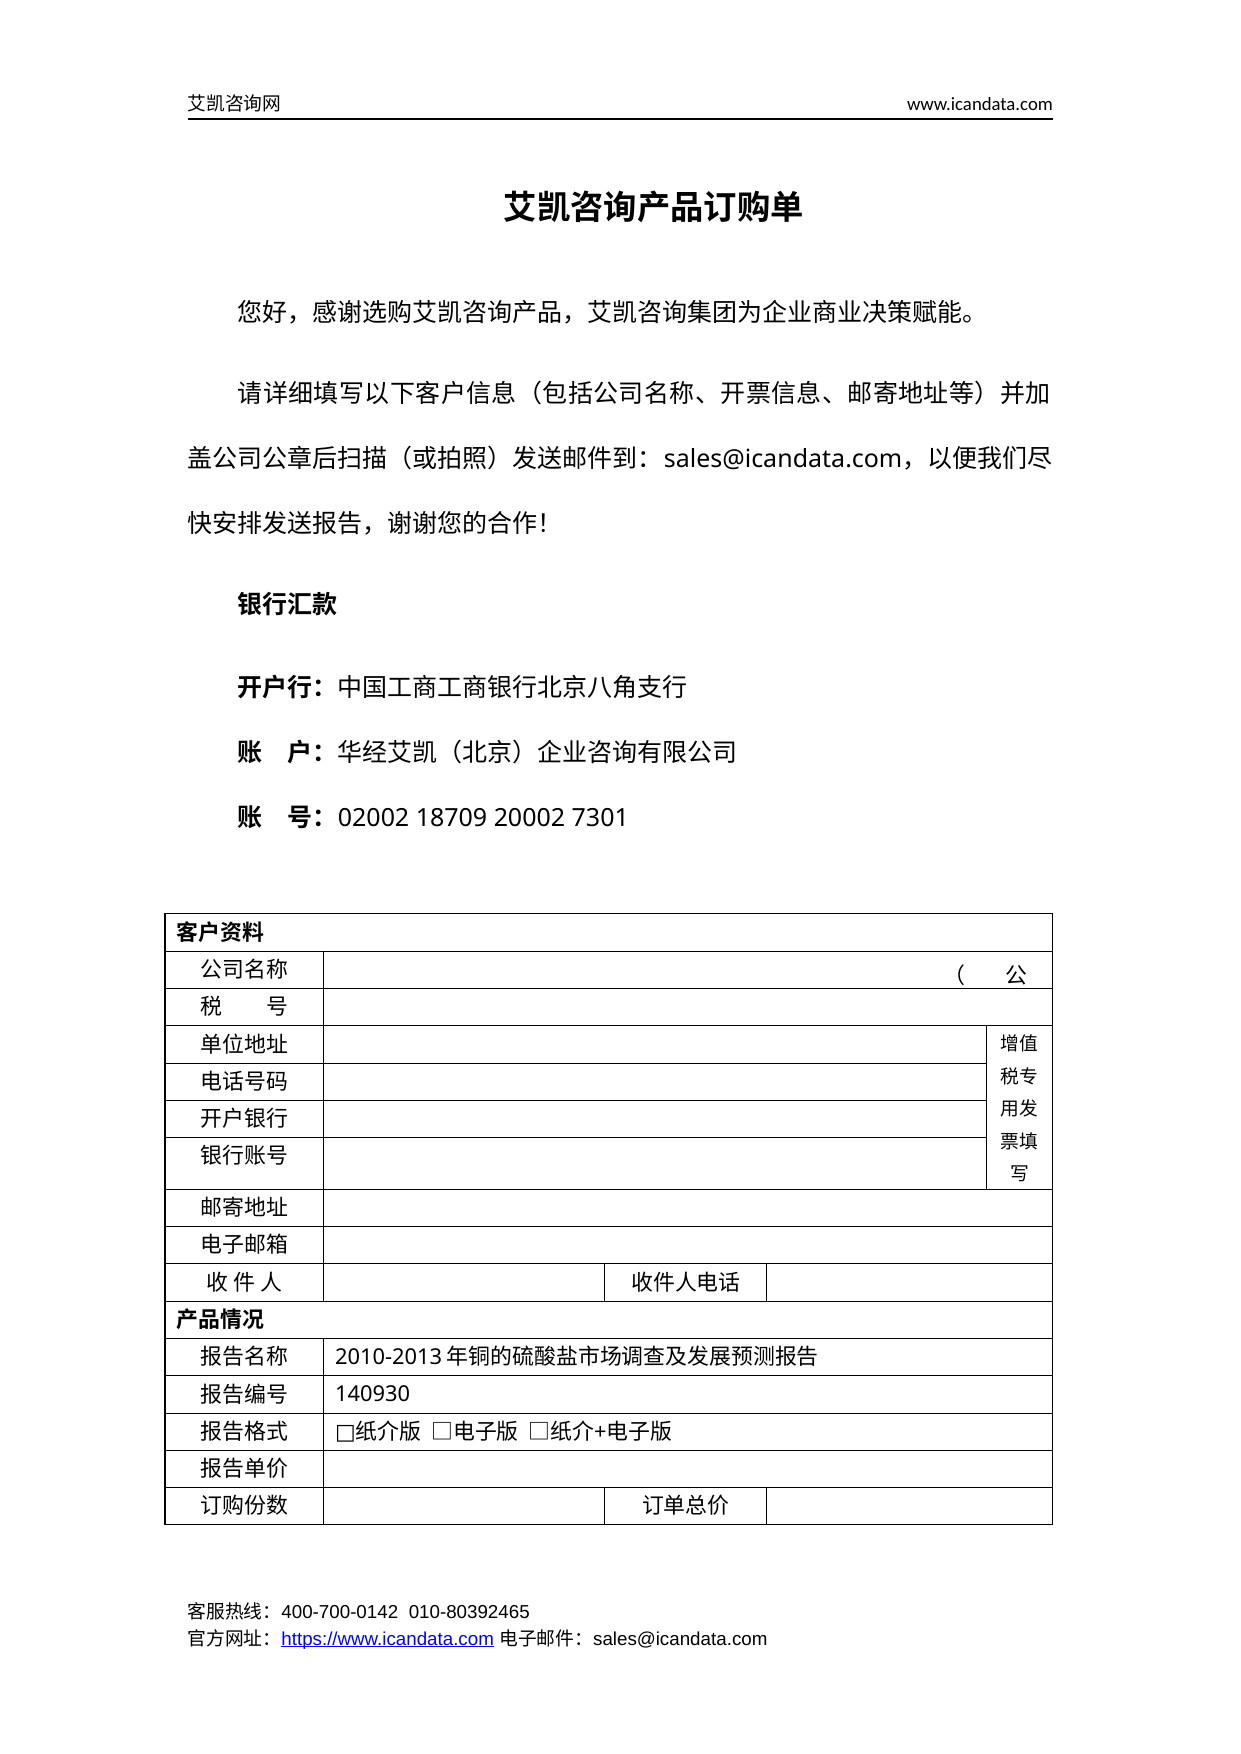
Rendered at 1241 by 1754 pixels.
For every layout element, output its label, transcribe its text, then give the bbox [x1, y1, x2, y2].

table_cell [324, 1264, 604, 1301]
table_cell [324, 1451, 1052, 1487]
table_cell 报告名称 [166, 1339, 323, 1375]
text 开户行：中国工商工商银行北京八角支行 [187, 653, 1053, 718]
table_cell 收件人电话 [605, 1264, 766, 1301]
table_cell 报告格式 [166, 1414, 323, 1450]
text 账 户：华经艾凯（北京）企业咨询有限公司 [187, 718, 1053, 783]
table_cell 增值税专用发票填写 [987, 1026, 1052, 1189]
table_cell 税 号 [166, 989, 323, 1025]
table_cell [324, 1101, 986, 1137]
table_cell [324, 1190, 1052, 1226]
table_cell [767, 1264, 1052, 1301]
table_cell 邮寄地址 [166, 1190, 323, 1226]
table_cell 银行账号 [166, 1138, 323, 1189]
table_cell [324, 1026, 986, 1062]
table_cell 2010-2013年铜的硫酸盐市场调查及发展预测报告 [324, 1339, 1052, 1375]
table_cell [324, 1138, 986, 1189]
table_cell [324, 1064, 986, 1100]
text 账 号：02002 18709 20002 7301 [187, 783, 1053, 848]
table_cell 单位地址 [166, 1026, 323, 1062]
table_cell 电话号码 [166, 1064, 323, 1100]
table_cell [324, 1488, 604, 1524]
table_cell [324, 989, 1052, 1025]
text 请详细填写以下客户信息（包括公司名称、开票信息、邮寄地址等）并加盖公司公章后扫描（或拍照）发送邮件到：sales@icandata.com，以便我们尽快安排发送报告，谢谢您的合作！ [187, 359, 1053, 554]
text 艾凯咨询产品订购单 [187, 172, 1053, 237]
table_cell □纸介版 □电子版 □纸介+电子版 [324, 1414, 1052, 1450]
table_cell [324, 1227, 1052, 1263]
table_cell 电子邮箱 [166, 1227, 323, 1263]
text 您好，感谢选购艾凯咨询产品，艾凯咨询集团为企业商业决策赋能。 [187, 278, 1053, 343]
table_cell 订单总价 [605, 1488, 766, 1524]
table_cell [324, 952, 1052, 988]
table_cell 订购份数 [166, 1488, 323, 1524]
table_cell 收 件 人 [166, 1264, 323, 1301]
table_cell 开户银行 [166, 1101, 323, 1137]
table_cell 报告编号 [166, 1376, 323, 1412]
table_cell 公司名称 [166, 952, 323, 988]
table_cell [767, 1488, 1052, 1524]
table_cell 140930 [324, 1376, 1052, 1412]
table_cell 产品情况 [166, 1302, 1052, 1338]
text 银行汇款 [187, 570, 1053, 635]
table_header 客户资料 [166, 914, 1052, 951]
table_cell 报告单价 [166, 1451, 323, 1487]
